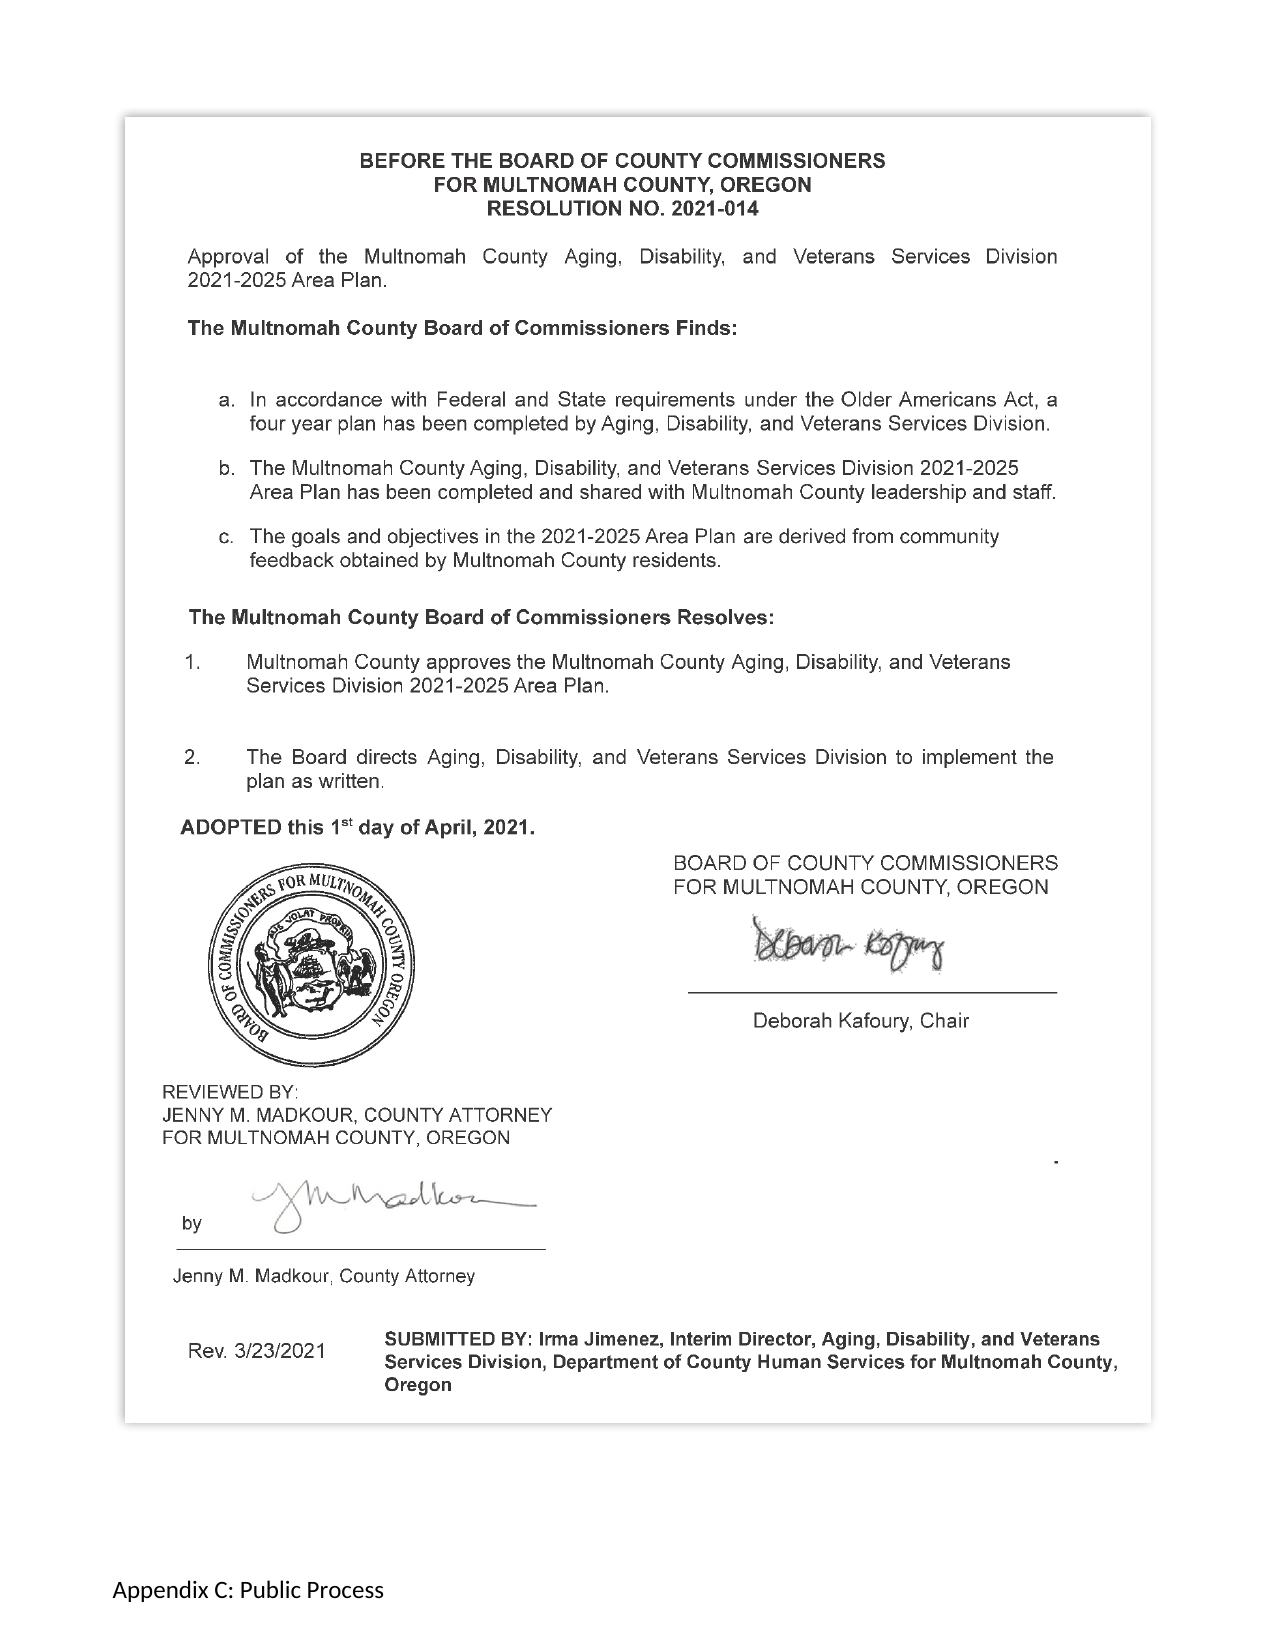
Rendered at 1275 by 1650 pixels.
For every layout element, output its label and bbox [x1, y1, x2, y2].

picture [125, 117, 1151, 1423]
